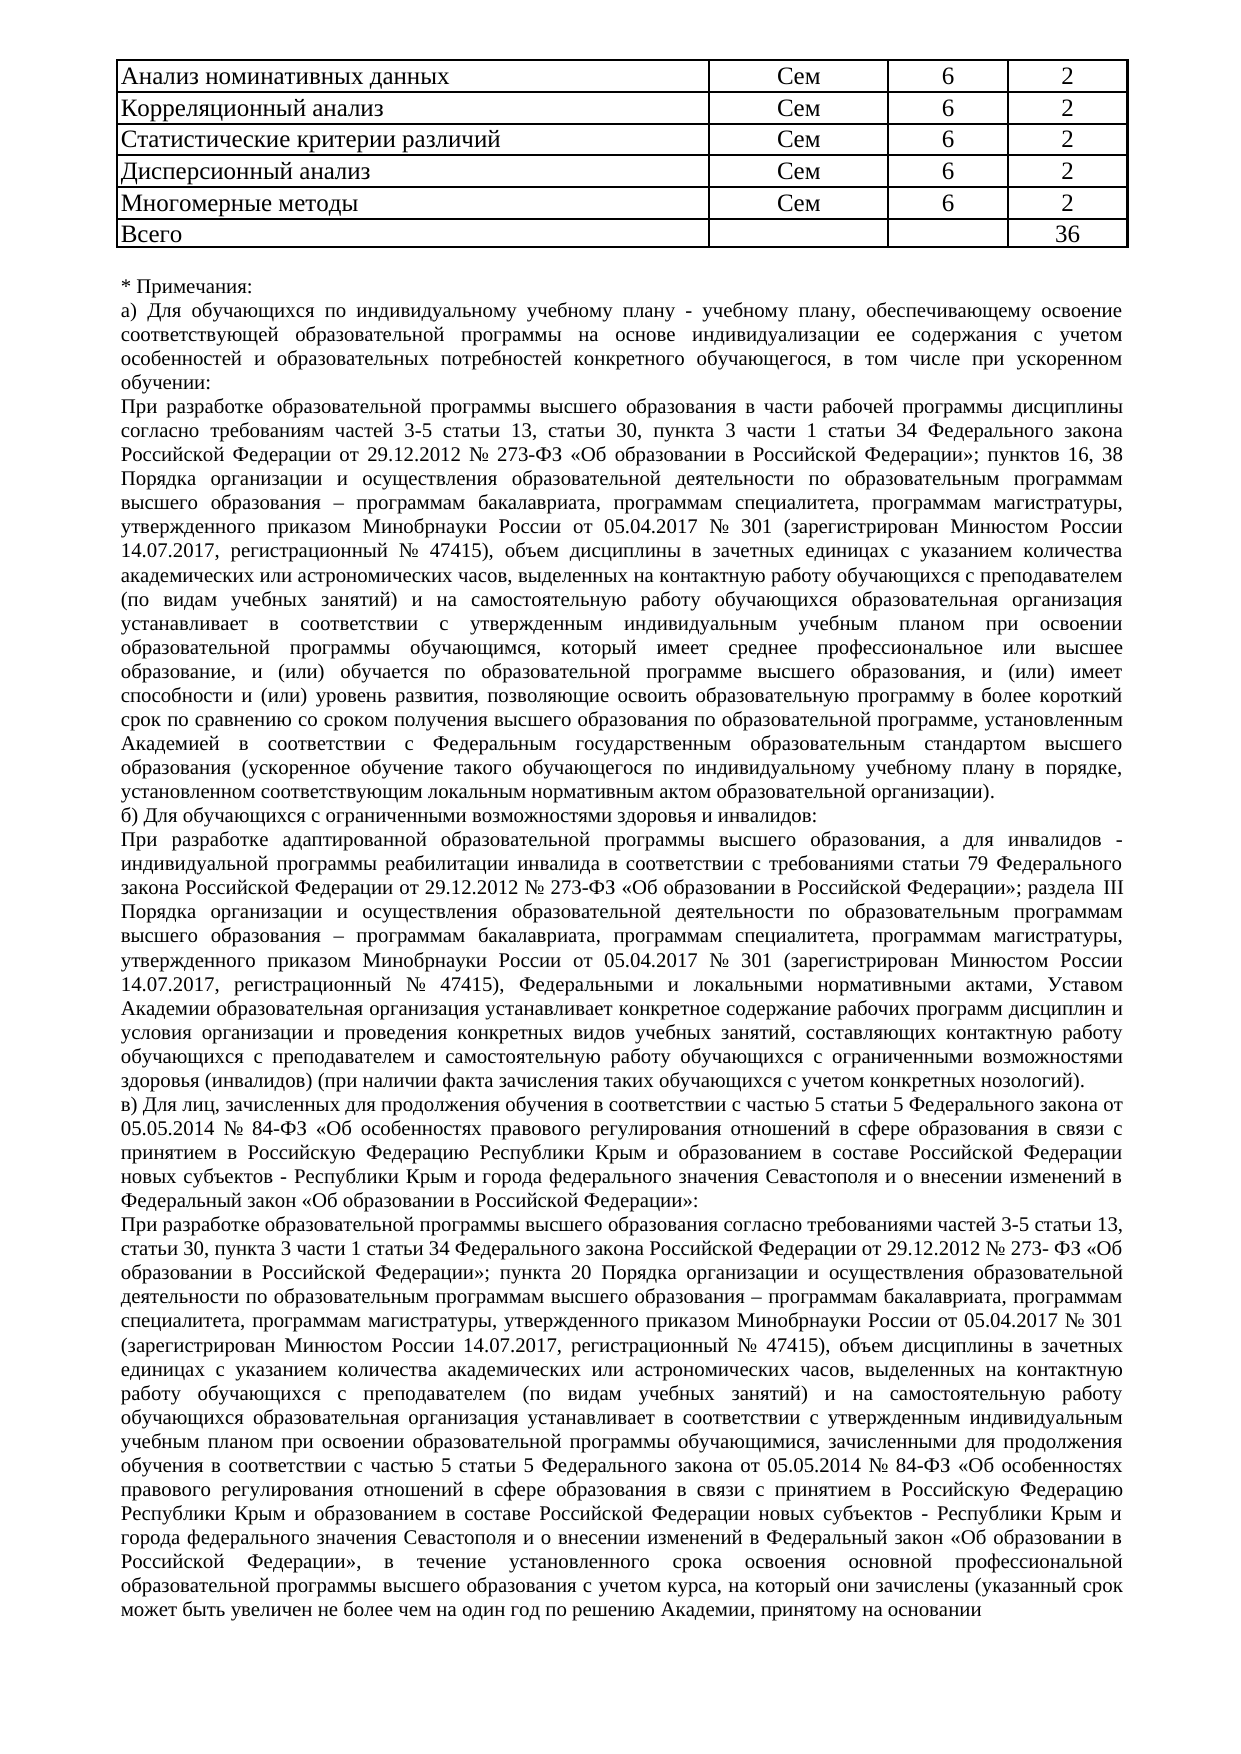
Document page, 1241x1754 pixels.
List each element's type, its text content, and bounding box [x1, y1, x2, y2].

table_cell 6 [889, 125, 1007, 154]
table_cell * Примечания: а) Для обучающихся по индивидуальному учебному плану - учебному плану, обеспечивающему освоение соответствующей образовательной программы на основе индивидуализации ее содержания с учетом особенностей и образовательных потребностей конкретного обучающегося, в том числе при ускоренном обучении: При разработке образовательной программы высшего образования в части рабочей программы дисциплины согласно требованиям частей 3-5 статьи 13, статьи 30, пункта 3 части 1 статьи 34 Федерального закона Российской Федерации от 29.12.2012 № 273-ФЗ «Об образовании в Российской Федерации»; пунктов 16, 38 Порядка организации и осуществления образовательной деятельности по образовательным программам высшего образования – программам бакалавриата, программам специалитета, программам магистратуры, утвержденного приказом Минобрнауки России от 05.04.2017 № 301 (зарегистрирован Минюстом России 14.07.2017, регистрационный № 47415), объем дисциплины в зачетных единицах с указанием количества академических или астрономических часов, выделенных на контактную работу обучающихся с преподавателем (по видам учебных занятий) и на самостоятельную работу обучающихся образовательная организация устанавливает в соответствии с утвержденным индивидуальным учебным планом при освоении образовательной программы обучающимся, который имеет среднее профессиональное или высшее образование, и (или) обучается по образовательной программе высшего образования, и (или) имеет способности и (или) уровень развития, позволяющие освоить образовательную программу в более короткий срок по сравнению со сроком получения высшего образования по образовательной программе, установленным Академией в соответствии с Федеральным государственным образовательным стандартом высшего образования (ускоренное обучение такого обучающегося по индивидуальному учебному плану в порядке, установленном соответствующим локальным нормативным актом образовательной организации). б) Для обучающихся с ограниченными возможностями здоровья и инвалидов: При разработке адаптированной образовательной программы высшего образования, а для инвалидов - индивидуальной программы реабилитации инвалида в соответствии с требованиями статьи 79 Федерального закона Российской Федерации от 29.12.2012 № 273-ФЗ «Об образовании в Российской Федерации»; раздела III Порядка организации и осуществления образовательной деятельности по образовательным программам высшего образования – программам бакалавриата, программам специалитета, программам магистратуры, утвержденного приказом Минобрнауки России от 05.04.2017 № 301 (зарегистрирован Минюстом России 14.07.2017, регистрационный № 47415), Федеральными и локальными нормативными актами, Уставом Академии образовательная организация устанавливает конкретное содержание рабочих программ дисциплин и условия организации и проведения конкретных видов учебных занятий, составляющих контактную работу обучающихся с преподавателем и самостоятельную работу обучающихся с ограниченными возможностями здоровья (инвалидов) (при наличии факта зачисления таких обучающихся с учетом конкретных нозологий). в) Для лиц, зачисленных для продолжения обучения в соответствии с частью 5 статьи 5 Федерального закона от 05.05.2014 № 84-ФЗ «Об особенностях правового регулирования отношений в сфере образования в связи с принятием в Российскую Федерацию Республики Крым и образованием в составе Российской Федерации новых субъектов - Республики Крым и города федерального значения Севастополя и о внесении изменений в Федеральный закон «Об образовании в Российской Федерации»: При разработке образовательной программы высшего образования согласно требованиями частей 3-5 статьи 13, статьи 30, пункта 3 части 1 статьи 34 Федерального закона Российской Федерации от 29.12.2012 № 273- ФЗ «Об образовании в Российской Федерации»; пункта 20 Порядка организации и осуществления образовательной деятельности по образовательным программам высшего образования – программам бакалавриата, программам специалитета, программам магистратуры, утвержденного приказом Минобрнауки России от 05.04.2017 № 301 (зарегистрирован Минюстом России 14.07.2017, регистрационный № 47415), объем дисциплины в зачетных единицах с указанием количества академических или астрономических часов, выделенных на контактную работу обучающихся с преподавателем (по видам учебных занятий) и на самостоятельную работу обучающихся образовательная организация устанавливает в соответствии с утвержденным индивидуальным учебным планом при освоении образовательной программы обучающимися, зачисленными для продолжения обучения в соответствии с частью 5 статьи 5 Федерального закона от 05.05.2014 № 84-ФЗ «Об особенностях правового регулирования отношений в сфере образования в связи с принятием в Российскую Федерацию Республики Крым и образованием в составе Российской Федерации новых субъектов - Республики Крым и города федерального значения Севастополя и о внесении изменений в Федеральный закон «Об образовании в Российской Федерации», в течение установленного срока освоения основной профессиональной образовательной программы высшего образования с учетом курса, на который они зачислены (указанный срок может быть увеличен не более чем на один год по решению Академии, принятому на основании [117, 248, 1127, 1662]
table_cell 2 [1009, 125, 1126, 154]
table_cell Сем [710, 156, 887, 186]
table_header 6 [889, 61, 1007, 91]
table_cell 2 [1009, 156, 1126, 186]
table_cell [710, 220, 887, 246]
table_cell 6 [889, 93, 1007, 122]
table_header Анализ номинативных данных [118, 61, 708, 91]
table_cell Корреляционный анализ [118, 93, 708, 122]
table_header Сем [710, 61, 887, 91]
table_cell 2 [1009, 188, 1126, 217]
table_cell 6 [889, 188, 1007, 217]
table_cell Дисперсионный анализ [118, 156, 708, 186]
table_cell 2 [1009, 93, 1126, 122]
table_cell 36 [1009, 220, 1126, 246]
table_cell [889, 220, 1007, 246]
table_cell Сем [710, 125, 887, 154]
table_cell Многомерные методы [118, 188, 708, 217]
table_cell Статистические критерии различий [118, 125, 708, 154]
table_cell Всего [118, 220, 708, 246]
table_cell 6 [889, 156, 1007, 186]
table_cell Сем [710, 93, 887, 122]
table_header 2 [1009, 61, 1126, 91]
table_cell Сем [710, 188, 887, 217]
